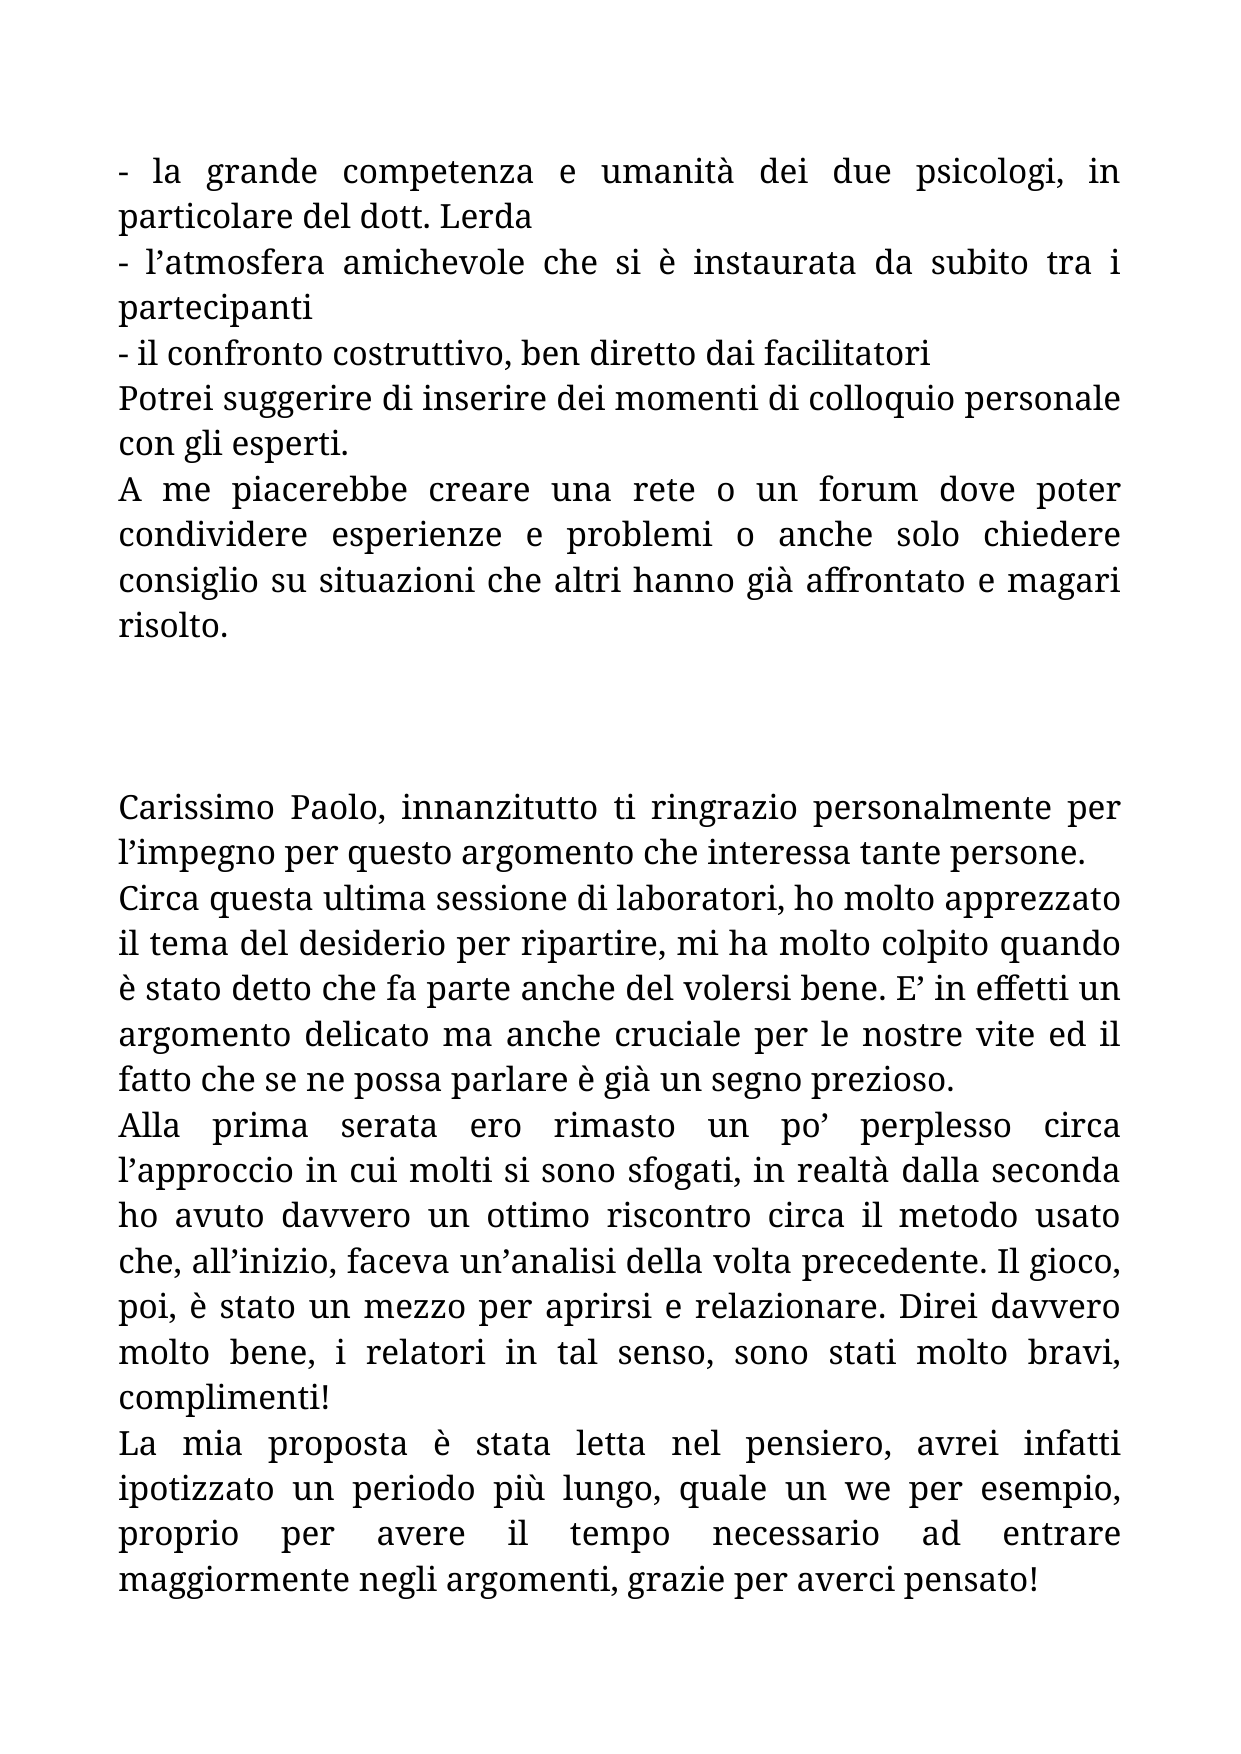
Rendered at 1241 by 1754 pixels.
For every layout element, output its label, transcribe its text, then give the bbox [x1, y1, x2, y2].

text Circa questa ultima sessione di laboratori, ho molto apprezzato il tema del desiderio per ripartire, mi ha molto colpito quando è stato detto che fa parte anche del volersi bene. E’ in effetti un argomento delicato ma anche cruciale per le nostre vite ed il fatto che se ne possa parlare è già un segno prezioso. [118, 874, 1122, 1101]
text La mia proposta è stata letta nel pensiero, avrei infatti ipotizzato un periodo più lungo, quale un we per esempio, proprio per avere il tempo necessario ad entrare maggiormente negli argomenti, grazie per averci pensato! [118, 1419, 1122, 1601]
text Alla prima serata ero rimasto un po’ perplesso circa l’approccio in cui molti si sono sfogati, in realtà dalla seconda ho avuto davvero un ottimo riscontro circa il metodo usato che, all’inizio, faceva un’analisi della volta precedente. Il gioco, poi, è stato un mezzo per aprirsi e relazionare. Direi davvero molto bene, i relatori in tal senso, sono stati molto bravi, complimenti! [118, 1101, 1122, 1419]
text Carissimo Paolo, innanzitutto ti ringrazio personalmente per l’impegno per questo argomento che interessa tante persone. [118, 783, 1122, 874]
text - la grande competenza e umanità dei due psicologi, in particolare del dott. Lerda [118, 148, 1122, 238]
text Potrei suggerire di inserire dei momenti di colloquio personale con gli esperti. [118, 375, 1122, 466]
text A me piacerebbe creare una rete o un forum dove poter condividere esperienze e problemi o anche solo chiedere consiglio su situazioni che altri hanno già affrontato e magari risolto. [118, 466, 1122, 647]
text - il confronto costruttivo, ben diretto dai facilitatori [118, 329, 1122, 375]
text - l’atmosfera amichevole che si è instaurata da subito tra i partecipanti [118, 238, 1122, 329]
